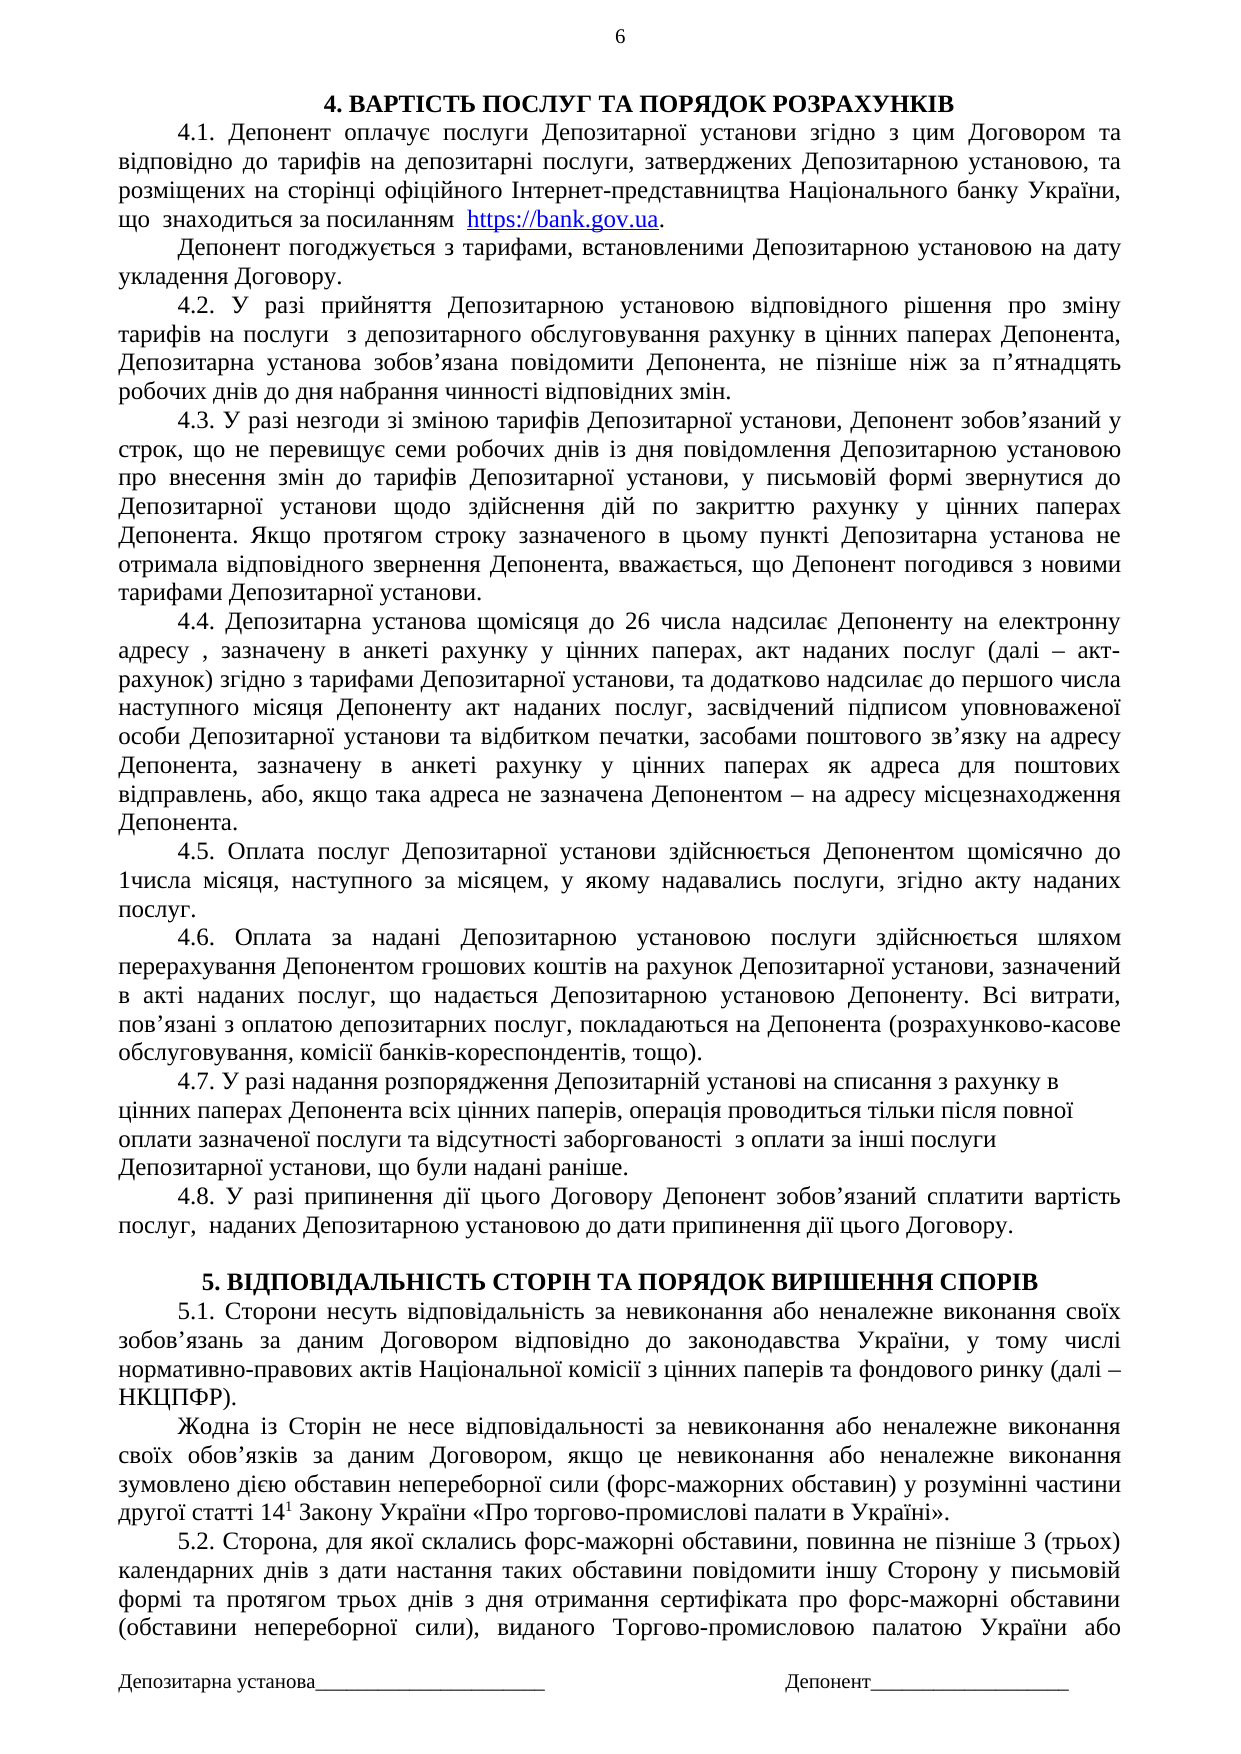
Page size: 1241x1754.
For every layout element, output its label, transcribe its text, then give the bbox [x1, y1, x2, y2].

text Жодна із Сторін не несе відповідальності за невиконання або неналежне виконання своїх обов’язків за даним Договором, якщо це невиконання або неналежне виконання зумовлено дією обставин непереборної сили (форс-мажорних обставин) у розумінні частини другої статті 141 Закону України «Про торгово-промислові палати в Україні». [118, 1411, 1122, 1526]
text 4.8. У разі припинення дії цього Договору Депонент зобов’язаний сплатити вартість послуг, наданих Депозитарною установою до дати припинення дії цього Договору. [118, 1181, 1122, 1239]
text Депонент погоджується з тарифами, встановленими Депозитарною установою на дату укладення Договору. [118, 232, 1122, 290]
text 5. ВІДПОВІДАЛЬНІСТЬ СТОРІН ТА ПОРЯДОК ВИРІШЕННЯ СПОРІВ [118, 1267, 1122, 1296]
text 4.7. У разі надання розпорядження Депозитарній установі на списання з рахунку в цінних паперах Депонента всіх цінних паперів, операція проводиться тільки після повної оплати зазначеної послуги та відсутності заборгованості з оплати за інші послуги Депозитарної установи, що були надані раніше. [118, 1066, 1122, 1181]
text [118, 1526, 1122, 1641]
text 5.1. Сторони несуть відповідальність за невиконання або неналежне виконання своїх зобов’язань за даним Договором відповідно до законодавства України, у тому числі нормативно-правових актів Національної комісії з цінних паперів та фондового ринку (далі – НКЦПФР). [118, 1296, 1122, 1411]
text 4.3. У разі незгоди зі зміною тарифів Депозитарної установи, Депонент зобов’язаний у строк, що не перевищує семи робочих днів із дня повідомлення Депозитарною установою про внесення змін до тарифів Депозитарної установи, у письмовій формі звернутися до Депозитарної установи щодо здійснення дій по закриттю рахунку у цінних паперах Депонента. Якщо протягом строку зазначеного в цьому пункті Депозитарна установа не отримала відповідного звернення Депонента, вважається, що Депонент погодився з новими тарифами Депозитарної установи. [118, 405, 1122, 606]
text 4.4. Депозитарна установа щомісяця до 26 числа надсилає Депоненту на електронну адресу , зазначену в анкеті рахунку у цінних паперах, акт наданих послуг (далі – акт-рахунок) згідно з тарифами Депозитарної установи, та додатково надсилає до першого числа наступного місяця Депоненту акт наданих послуг, засвідчений підписом уповноваженої особи Депозитарної установи та відбитком печатки, засобами поштового зв’язку на адресу Депонента, зазначену в анкеті рахунку у цінних паперах як адреса для поштових відправлень, або, якщо така адреса не зазначена Депонентом – на адресу місцезнаходження Депонента. [118, 606, 1122, 836]
text 4.6. Оплата за надані Депозитарною установою послуги здійснюється шляхом перерахування Депонентом грошових коштів на рахунок Депозитарної установи, зазначений в акті наданих послуг, що надається Депозитарною установою Депоненту. Всі витрати, пов’язані з оплатою депозитарних послуг, покладаються на Депонента (розрахунково-касове обслуговування, комісії банків-кореспондентів, тощо). [118, 922, 1122, 1066]
text 4.1. Депонент оплачує послуги Депозитарної установи згідно з цим Договором та відповідно до тарифів на депозитарні послуги, затверджених Депозитарною установою, та розміщених на сторінці офіційного Інтернет-представництва Національного банку України, що знаходиться за посиланням https://bank.gov.ua. [118, 117, 1122, 232]
list 4. ВАРТІСТЬ ПОСЛУГ ТА ПОРЯДОК РОЗРАХУНКІВ [118, 89, 1122, 117]
text 4.2. У разі прийняття Депозитарною установою відповідного рішення про зміну тарифів на послуги з депозитарного обслуговування рахунку в цінних паперах Депонента, Депозитарна установа зобов’язана повідомити Депонента, не пізніше ніж за п’ятнадцять робочих днів до дня набрання чинності відповідних змін. [118, 290, 1122, 405]
text 4.5. Оплата послуг Депозитарної установи здійснюється Депонентом щомісячно до 1числа місяця, наступного за місяцем, у якому надавались послуги, згідно акту наданих послуг. [118, 836, 1122, 922]
